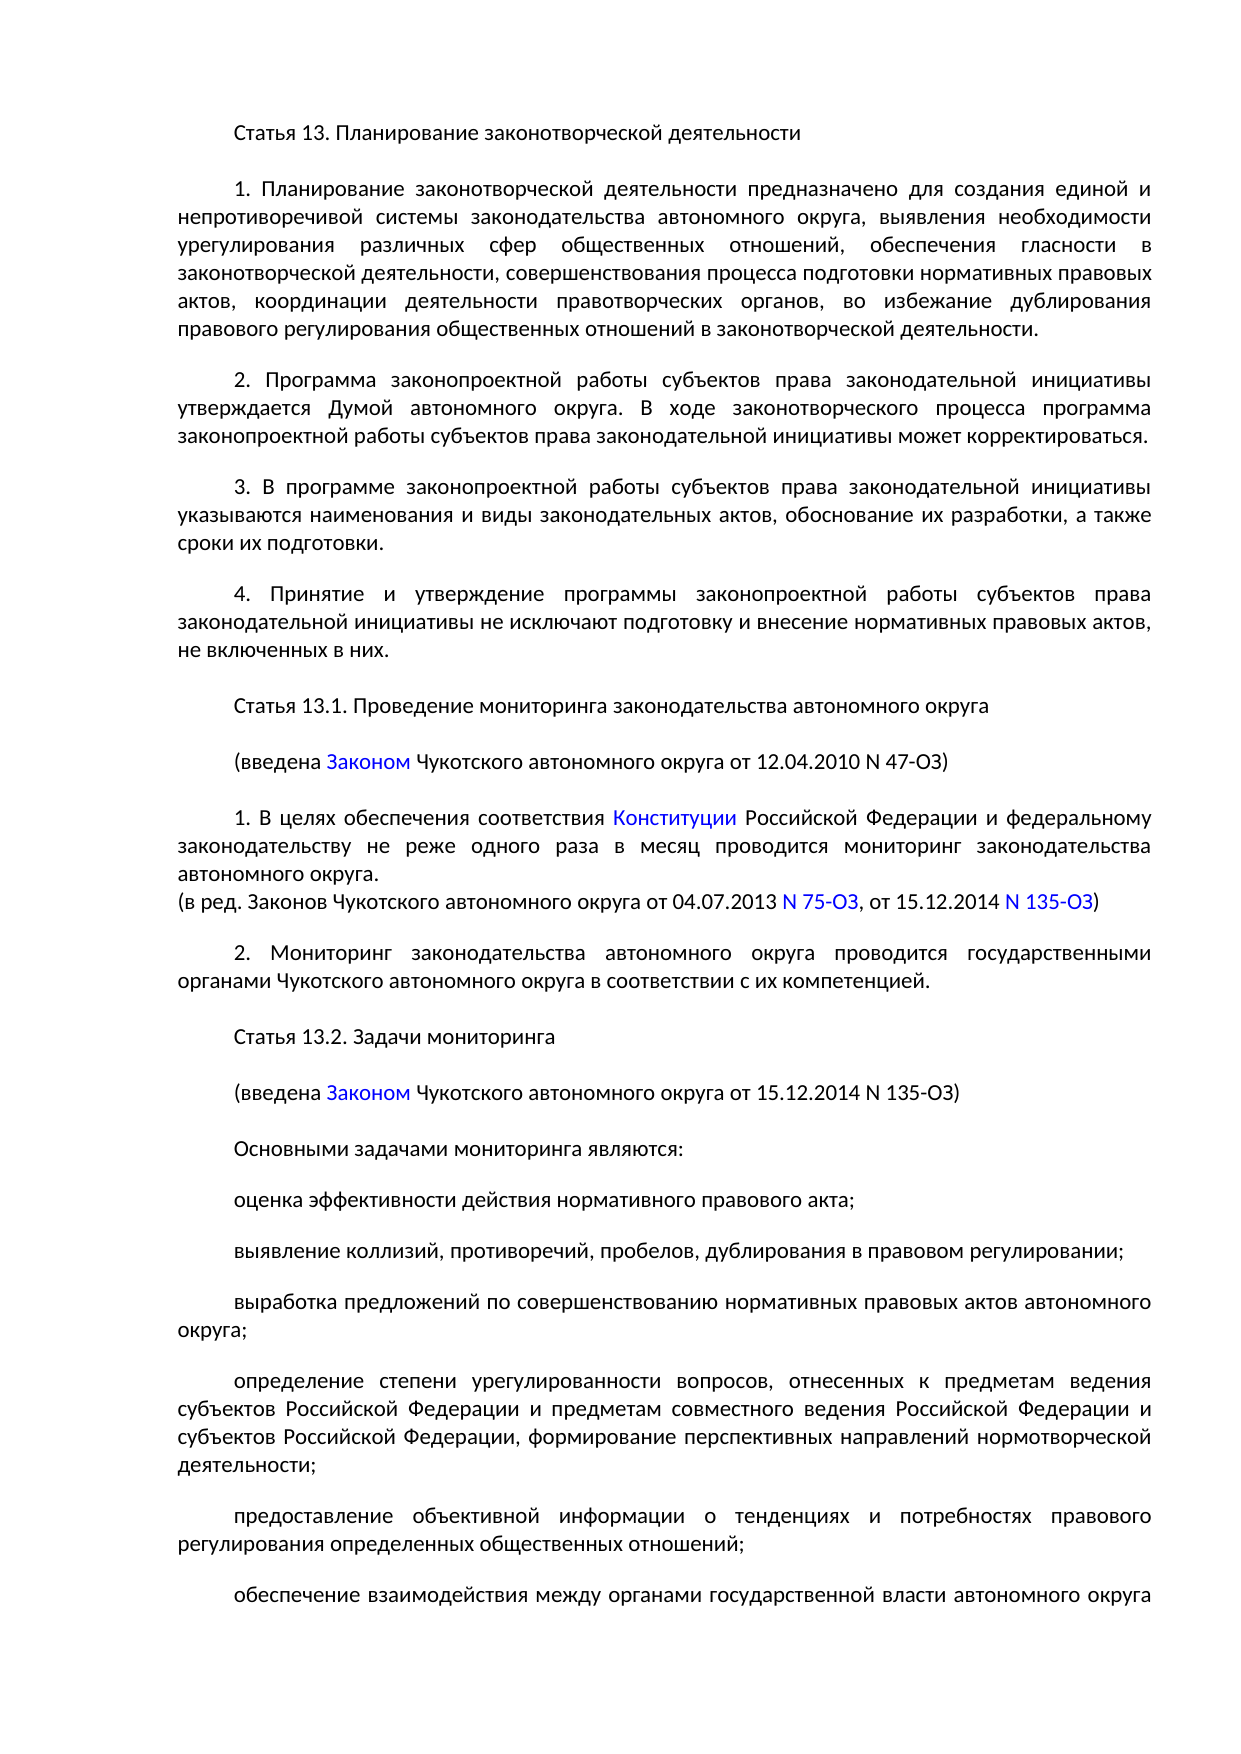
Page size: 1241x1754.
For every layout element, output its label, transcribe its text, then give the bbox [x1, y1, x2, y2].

text (введена Законом Чукотского автономного округа от 12.04.2010 N 47-ОЗ) [177, 747, 1152, 775]
text 4. Принятие и утверждение программы законопроектной работы субъектов права законодательной инициативы не исключают подготовку и внесение нормативных правовых актов, не включенных в них. [177, 579, 1152, 663]
text предоставление объективной информации о тенденциях и потребностях правового регулирования определенных общественных отношений; [177, 1501, 1152, 1557]
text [177, 1580, 1152, 1608]
text 2. Мониторинг законодательства автономного округа проводится государственными органами Чукотского автономного округа в соответствии с их компетенцией. [177, 938, 1152, 994]
text Основными задачами мониторинга являются: [177, 1134, 1152, 1162]
text выработка предложений по совершенствованию нормативных правовых актов автономного округа; [177, 1287, 1152, 1343]
text Статья 13.1. Проведение мониторинга законодательства автономного округа [177, 691, 1152, 719]
text Статья 13.2. Задачи мониторинга [177, 1022, 1152, 1050]
text оценка эффективности действия нормативного правового акта; [177, 1185, 1152, 1213]
text (в ред. Законов Чукотского автономного округа от 04.07.2013 N 75-ОЗ, от 15.12.2014 N 135-ОЗ) [177, 887, 1152, 915]
text 1. В целях обеспечения соответствия Конституции Российской Федерации и федеральному законодательству не реже одного раза в месяц проводится мониторинг законодательства автономного округа. [177, 803, 1152, 887]
text определение степени урегулированности вопросов, отнесенных к предметам ведения субъектов Российской Федерации и предметам совместного ведения Российской Федерации и субъектов Российской Федерации, формирование перспективных направлений нормотворческой деятельности; [177, 1366, 1152, 1478]
text Статья 13. Планирование законотворческой деятельности [177, 118, 1152, 146]
text 3. В программе законопроектной работы субъектов права законодательной инициативы указываются наименования и виды законодательных актов, обоснование их разработки, а также сроки их подготовки. [177, 472, 1152, 556]
text (введена Законом Чукотского автономного округа от 15.12.2014 N 135-ОЗ) [177, 1078, 1152, 1106]
text 1. Планирование законотворческой деятельности предназначено для создания единой и непротиворечивой системы законодательства автономного округа, выявления необходимости урегулирования различных сфер общественных отношений, обеспечения гласности в законотворческой деятельности, совершенствования процесса подготовки нормативных правовых актов, координации деятельности правотворческих органов, во избежание дублирования правового регулирования общественных отношений в законотворческой деятельности. [177, 174, 1152, 342]
text 2. Программа законопроектной работы субъектов права законодательной инициативы утверждается Думой автономного округа. В ходе законотворческого процесса программа законопроектной работы субъектов права законодательной инициативы может корректироваться. [177, 365, 1152, 449]
text выявление коллизий, противоречий, пробелов, дублирования в правовом регулировании; [177, 1236, 1152, 1264]
